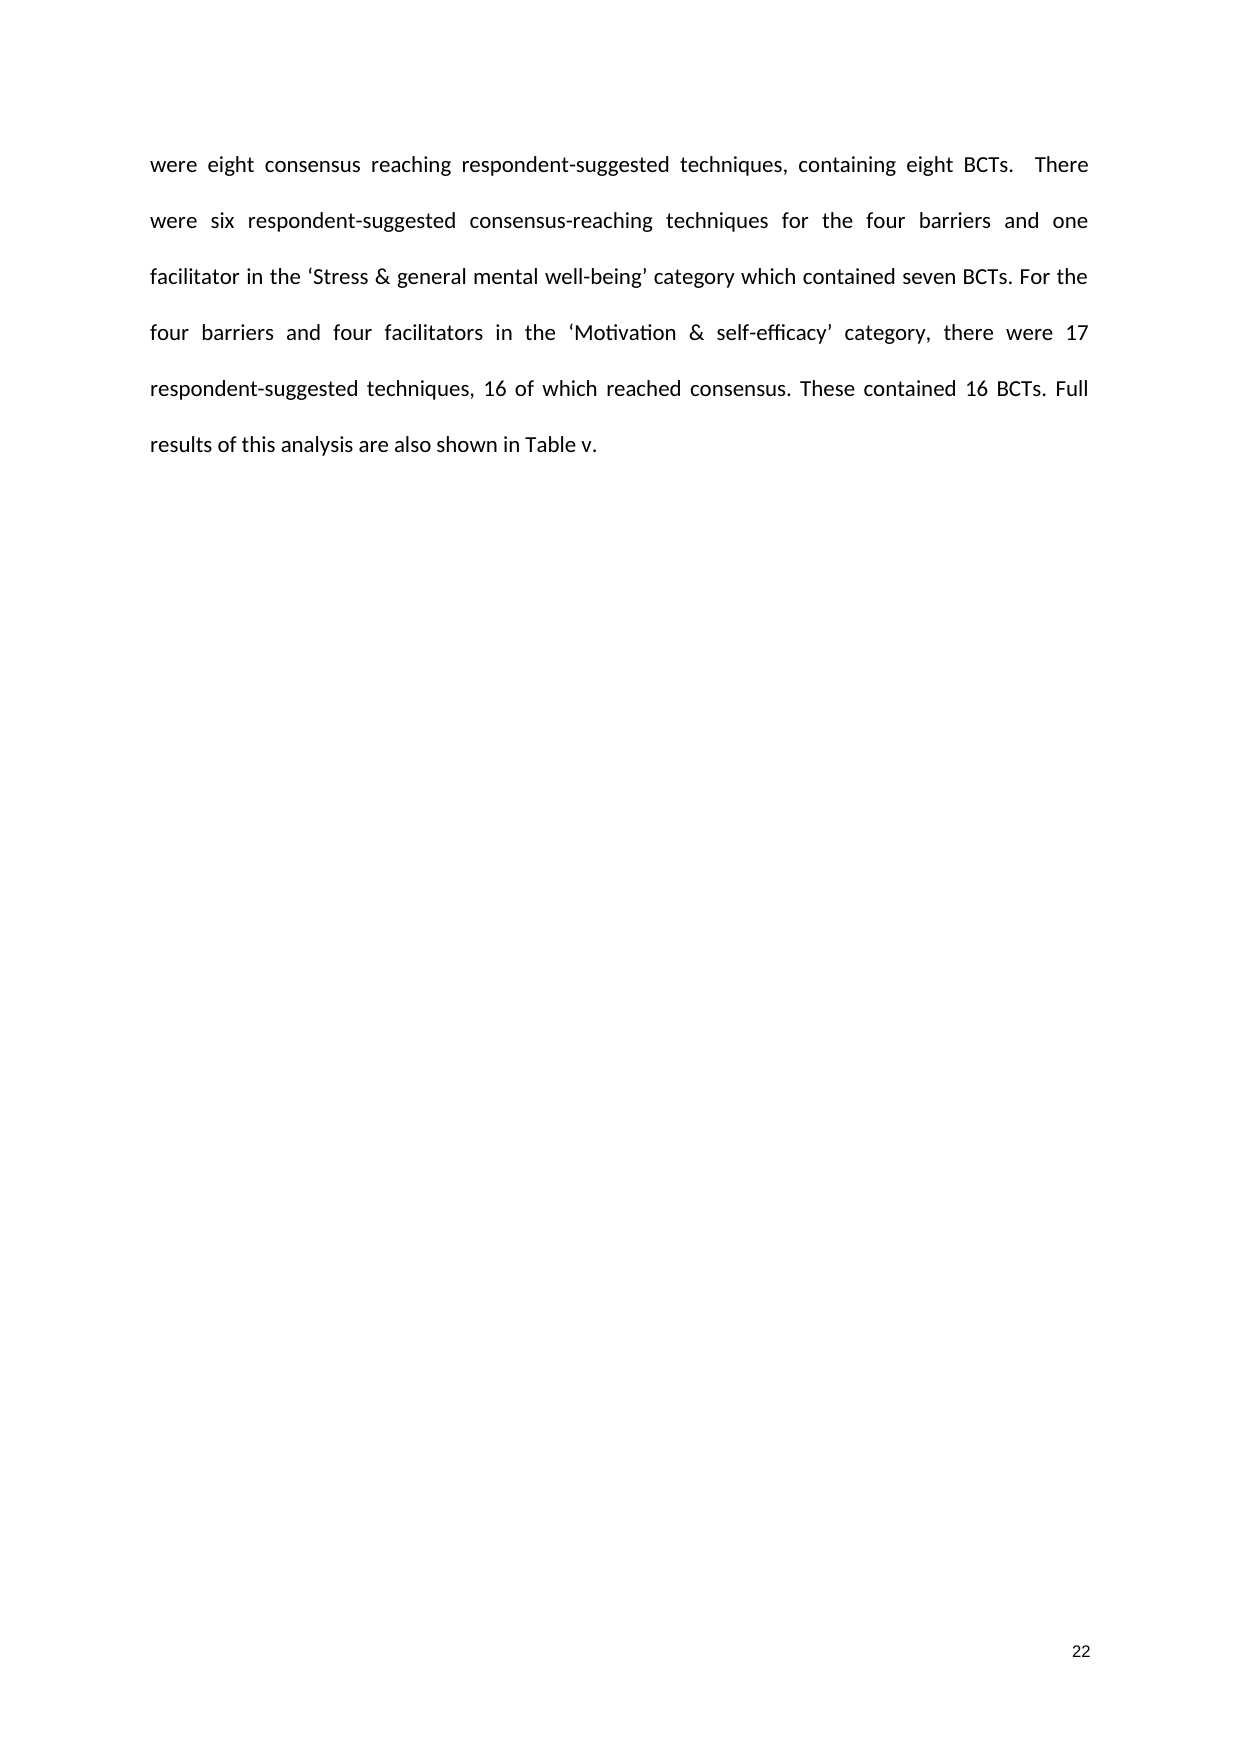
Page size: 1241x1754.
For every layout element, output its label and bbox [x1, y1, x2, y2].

text [150, 150, 1090, 458]
